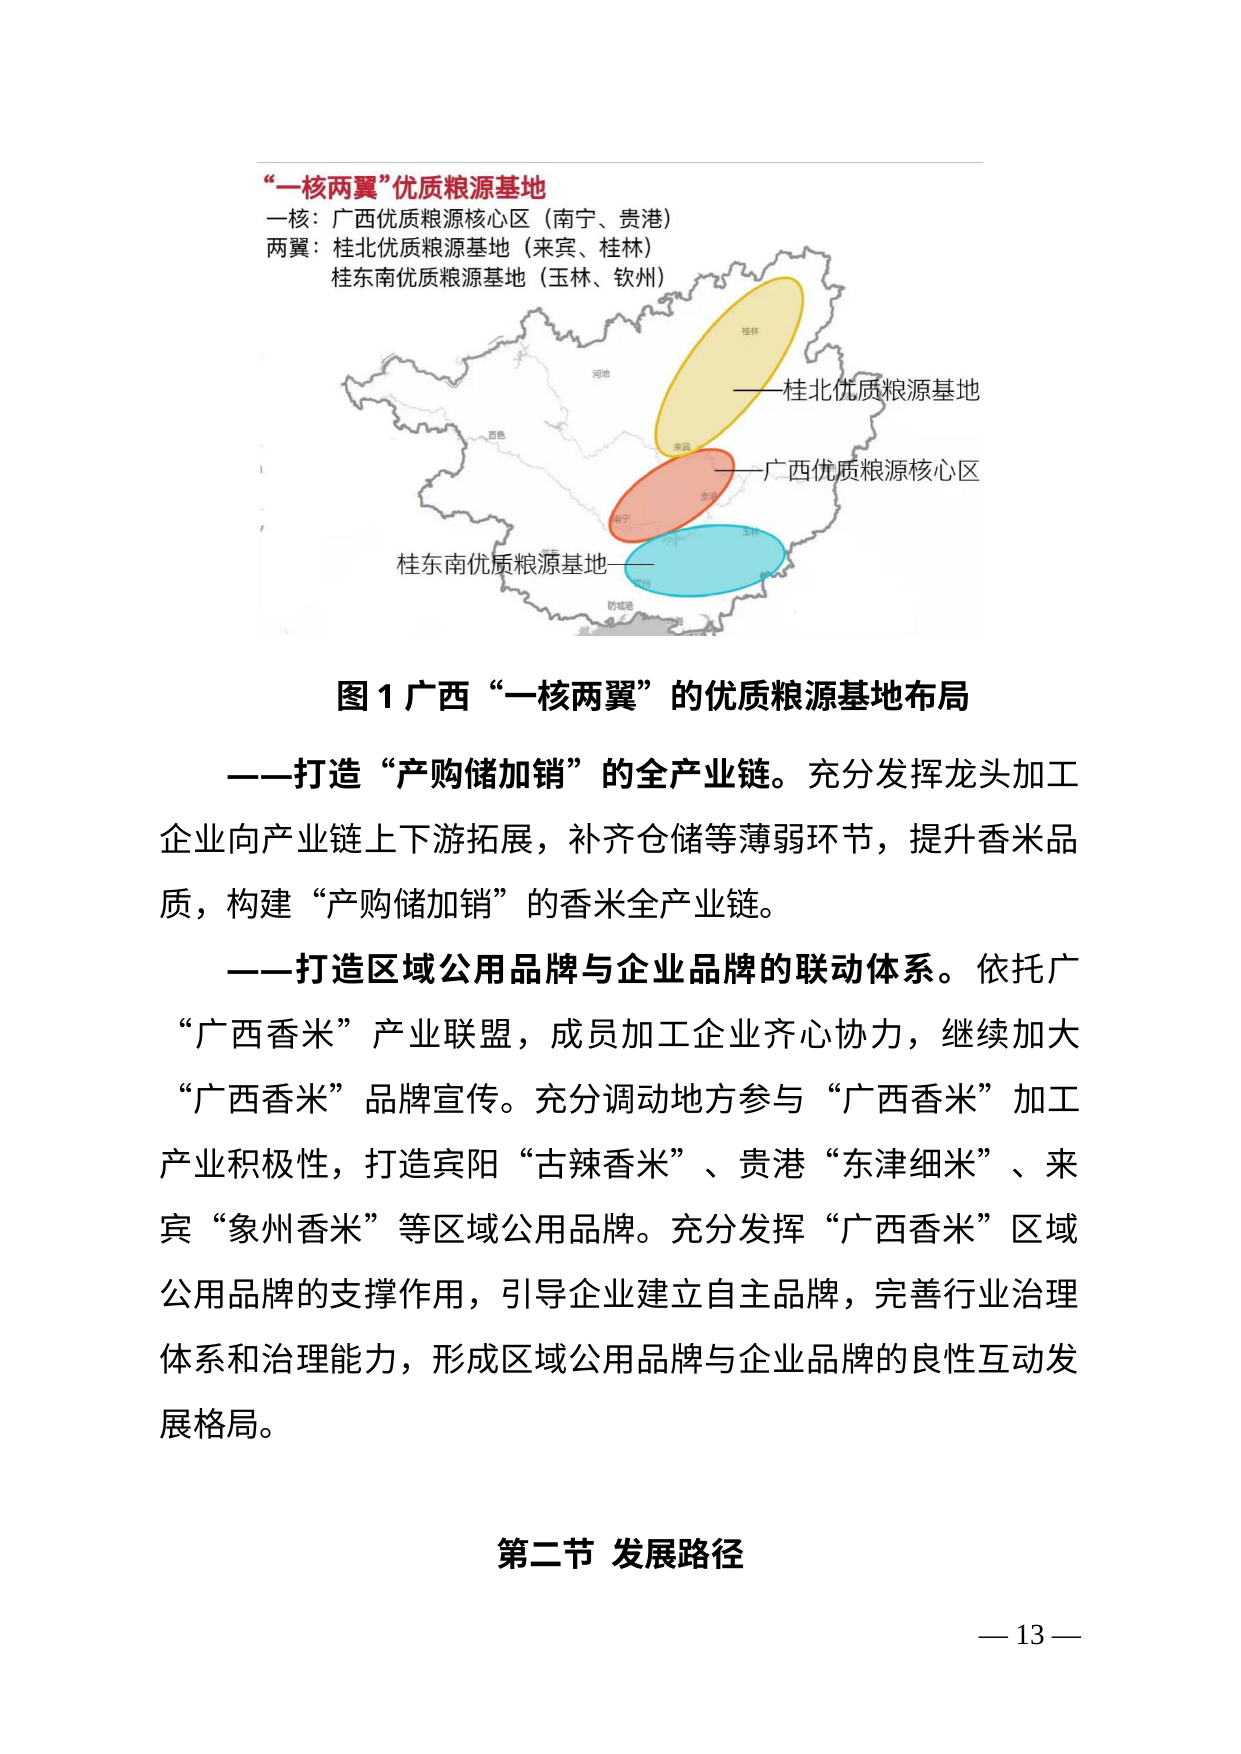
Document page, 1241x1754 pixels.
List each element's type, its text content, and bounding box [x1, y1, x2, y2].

text ——打造“产购储加销”的全产业链。充分发挥龙头加工企业向产业链上下游拓展，补齐仓储等薄弱环节，提升香米品质，构建“产购储加销”的香米全产业链。 [159, 739, 1081, 934]
picture [257, 162, 984, 636]
text 图1 广西“一核两翼”的优质粮源基地布局 [159, 662, 1081, 727]
text ——打造区域公用品牌与企业品牌的联动体系。依托广“广西香米”产业联盟，成员加工企业齐心协力，继续加大“广西香米”品牌宣传。充分调动地方参与“广西香米”加工产业积极性，打造宾阳“古辣香米”、贵港“东津细米”、来宾“象州香米”等区域公用品牌。充分发挥“广西香米”区域公用品牌的支撑作用，引导企业建立自主品牌，完善行业治理体系和治理能力，形成区域公用品牌与企业品牌的良性互动发展格局。 [159, 934, 1081, 1454]
subtitle 第二节 发展路径 [159, 1519, 1081, 1584]
